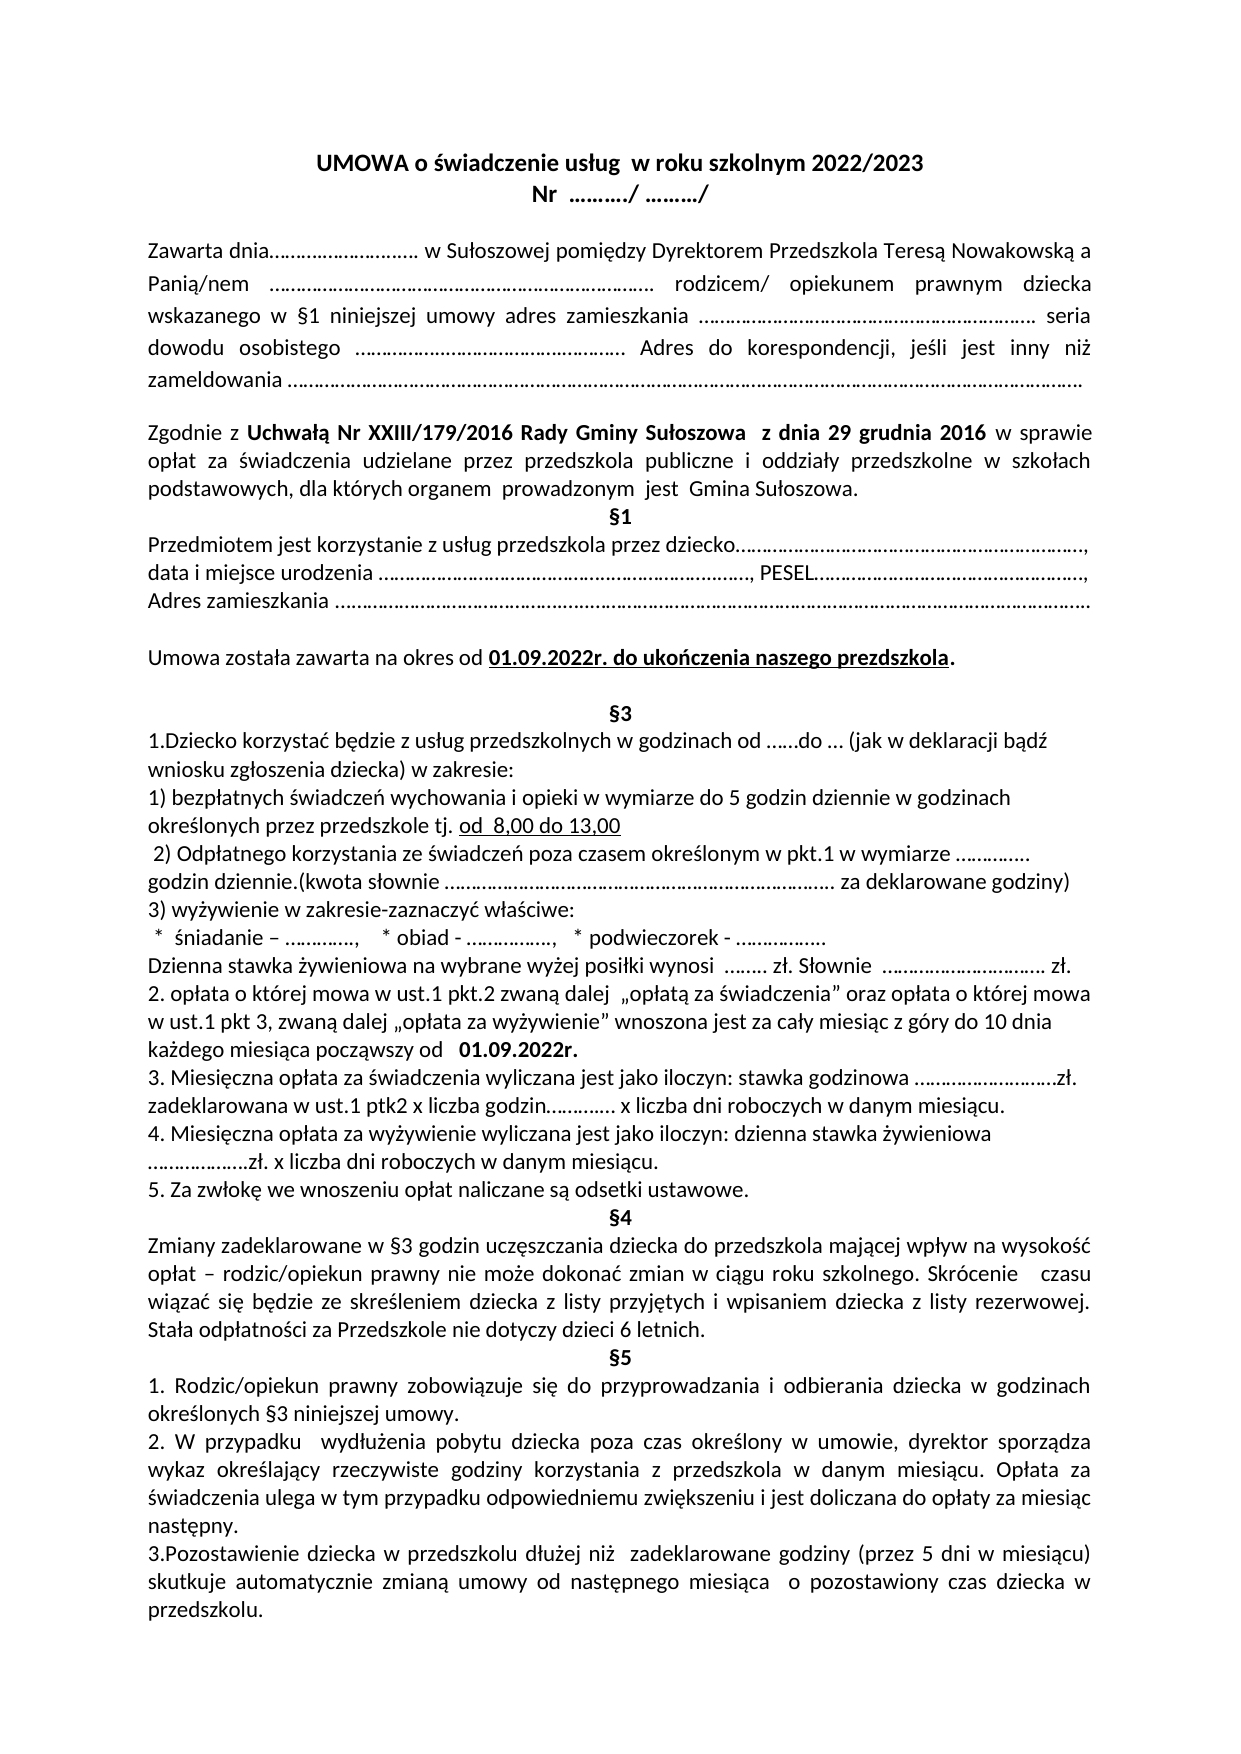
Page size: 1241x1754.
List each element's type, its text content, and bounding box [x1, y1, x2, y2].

text 2. W przypadku wydłużenia pobytu dziecka poza czas określony w umowie, dyrektor sporządza wykaz określający rzeczywiste godziny korzystania z przedszkola w danym miesiącu. Opłata za świadczenia ulega w tym przypadku odpowiedniemu zwiększeniu i jest doliczana do opłaty za miesiąc następny. [148, 1427, 1093, 1539]
text 4. Miesięczna opłata za wyżywienie wyliczana jest jako iloczyn: dzienna stawka żywieniowa ……………….zł. x liczba dni roboczych w danym miesiącu. [148, 1119, 1093, 1175]
text §3 [148, 699, 1093, 727]
text Dzienna stawka żywieniowa na wybrane wyżej posiłki wynosi …….. zł. Słownie …………………………. zł. [148, 951, 1093, 979]
text 1. Rodzic/opiekun prawny zobowiązuje się do przyprowadzania i odbierania dziecka w godzinach określonych §3 niniejszej umowy. [148, 1371, 1093, 1427]
text 3) wyżywienie w zakresie-zaznaczyć właściwe: [148, 895, 1093, 923]
text UMOWA o świadczenie usług w roku szkolnym 2022/2023 [148, 148, 1093, 178]
text 2. opłata o której mowa w ust.1 pkt.2 zwaną dalej „opłatą za świadczenia” oraz opłata o której mowa w ust.1 pkt 3, zwaną dalej „opłata za wyżywienie” wnoszona jest za cały miesiąc z góry do 10 dnia każdego miesiąca począwszy od 01.09.2022r. [148, 979, 1093, 1063]
text 5. Za zwłokę we wnoszeniu opłat naliczane są odsetki ustawowe. [148, 1175, 1093, 1203]
text Zawarta dnia……….…………..…. w Sułoszowej pomiędzy Dyrektorem Przedszkola Teresą Nowakowską a Panią/nem ………………………………………………………………. rodzicem/ opiekunem prawnym dziecka wskazanego w §1 niniejszej umowy adres zamieszkania ………………………………………………………. seria dowodu osobistego ……………..………………….………… Adres do korespondencji, jeśli jest inny niż zameldowania ……………………………………………………………………………………………………………………………………. [148, 237, 1093, 393]
text §1 [148, 502, 1093, 531]
text 1.Dziecko korzystać będzie z usług przedszkolnych w godzinach od ……do … (jak w deklaracji bądź wniosku zgłoszenia dziecka) w zakresie: [148, 727, 1093, 783]
text 2) Odpłatnego korzystania ze świadczeń poza czasem określonym w pkt.1 w wymiarze ………….. godzin dziennie.(kwota słownie ……………………………………………………………….. za deklarowane godziny) [148, 839, 1093, 895]
text Nr ………./ ………/ [148, 178, 1093, 209]
text Zmiany zadeklarowane w §3 godzin uczęszczania dziecka do przedszkola mającej wpływ na wysokość opłat – rodzic/opiekun prawny nie może dokonać zmian w ciągu roku szkolnego. Skrócenie czasu wiązać się będzie ze skreśleniem dziecka z listy przyjętych i wpisaniem dziecka z listy rezerwowej. Stała odpłatności za Przedszkole nie dotyczy dzieci 6 letnich. [148, 1231, 1093, 1343]
text 3.Pozostawienie dziecka w przedszkolu dłużej niż zadeklarowane godziny (przez 5 dni w miesiącu) skutkuje automatycznie zmianą umowy od następnego miesiąca o pozostawiony czas dziecka w przedszkolu. [148, 1539, 1093, 1623]
text * śniadanie – …………., * obiad - ……………., * podwieczorek - …………….. [148, 923, 1093, 951]
text 1) bezpłatnych świadczeń wychowania i opieki w wymiarze do 5 godzin dziennie w godzinach określonych przez przedszkole tj. od 8,00 do 13,00 [148, 783, 1093, 839]
text Umowa została zawarta na okres od 01.09.2022r. do ukończenia naszego prezdszkola. [148, 643, 1093, 671]
text §5 [148, 1343, 1093, 1371]
text Przedmiotem jest korzystanie z usług przedszkola przez dziecko…………………………………………………………, data i miejsce urodzenia ……………………………………..………………..……, PESEL……………………………………………, Adres zamieszkania ...………………………………….…..………………………………………………………………………………….. [148, 531, 1093, 614]
text §4 [148, 1203, 1093, 1231]
text 3. Miesięczna opłata za świadczenia wyliczana jest jako iloczyn: stawka godzinowa ………………………zł. zadeklarowana w ust.1 ptk2 x liczba godzin……….… x liczba dni roboczych w danym miesiącu. [148, 1063, 1093, 1119]
text Zgodnie z Uchwałą Nr XXIII/179/2016 Rady Gminy Sułoszowa z dnia 29 grudnia 2016 w sprawie opłat za świadczenia udzielane przez przedszkola publiczne i oddziały przedszkolne w szkołach podstawowych, dla których organem prowadzonym jest Gmina Sułoszowa. [148, 418, 1093, 502]
